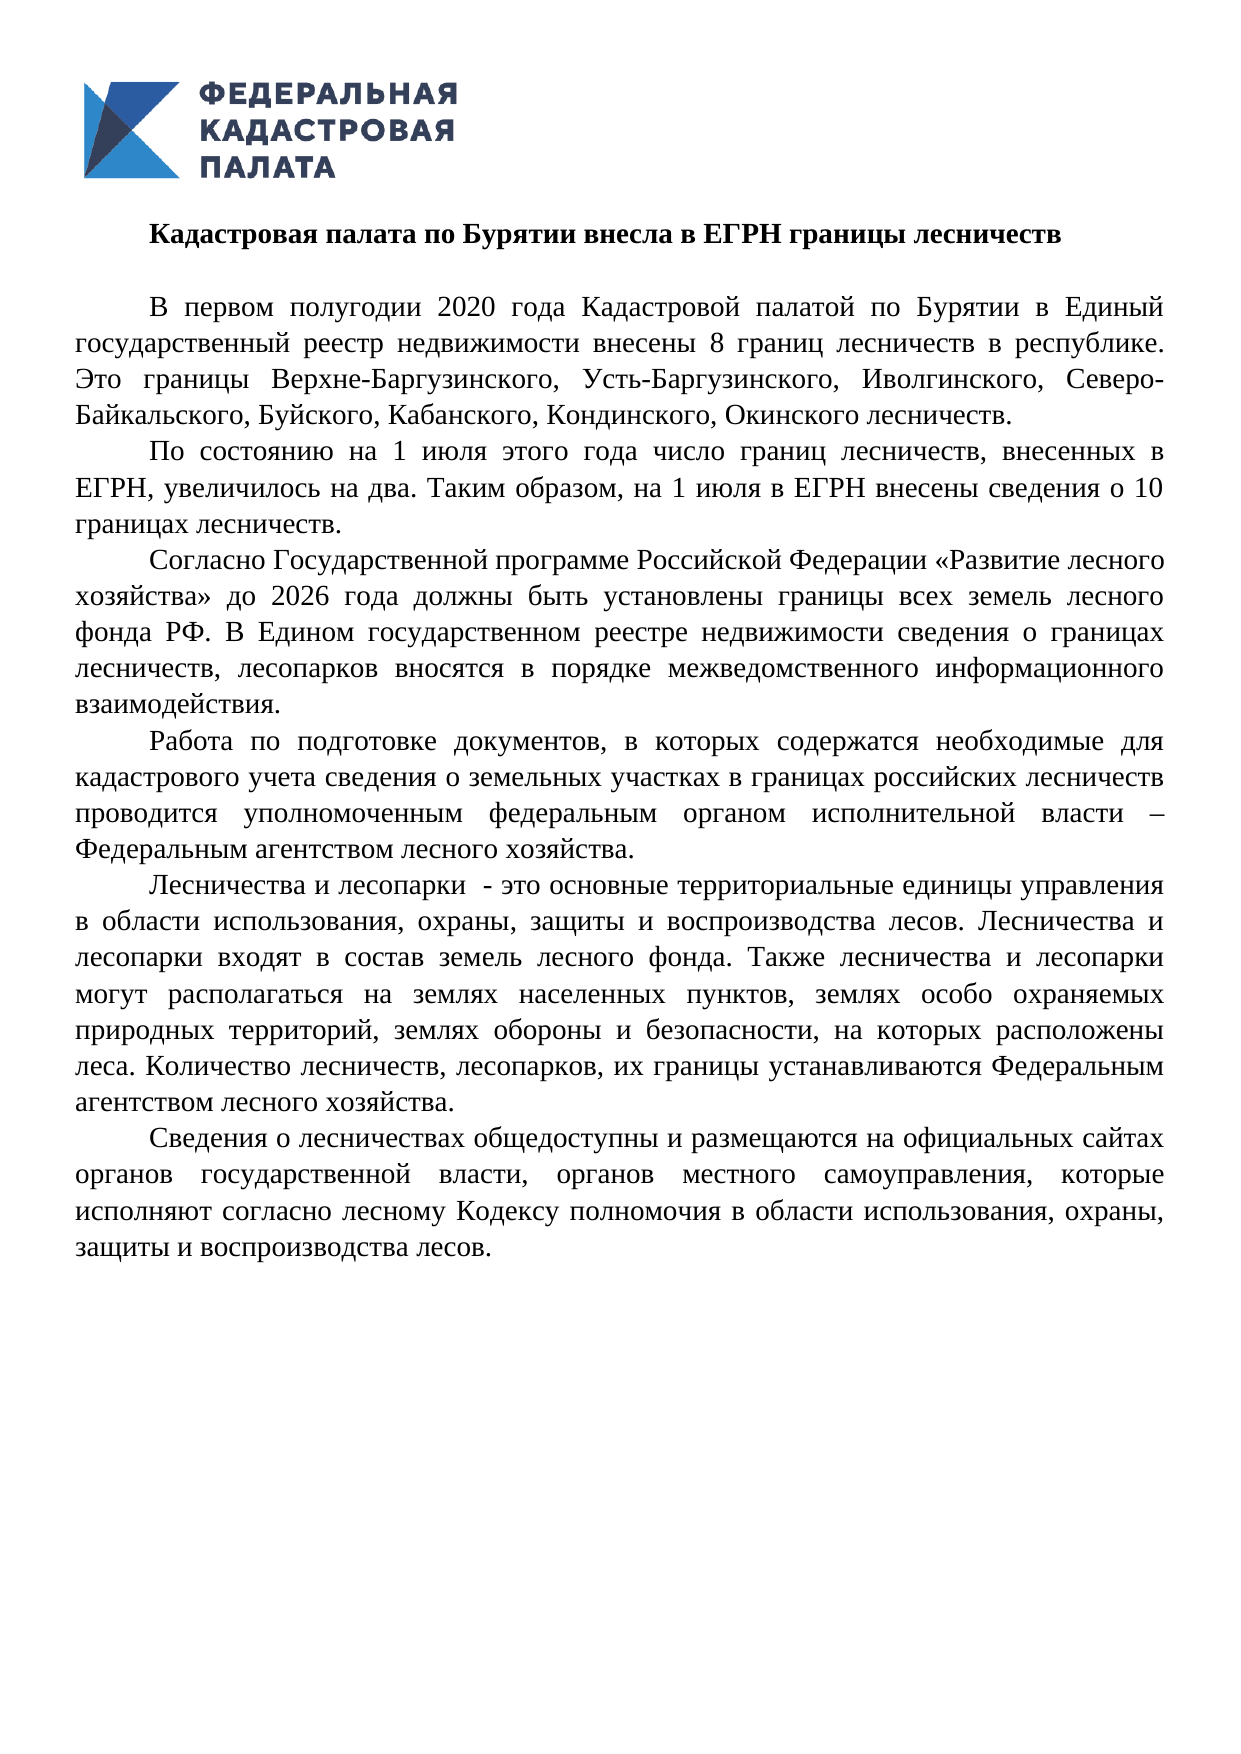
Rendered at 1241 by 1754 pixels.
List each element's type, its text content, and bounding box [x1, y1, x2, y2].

list Работа по подготовке документов, в которых содержатся необходимые для кадастрового учета сведения о земельных участках в границах российских лесничеств проводится уполномоченным федеральным органом исполнительной власти – Федеральным агентством лесного хозяйства. [75, 723, 1165, 865]
picture [75, 75, 467, 186]
list Сведения о лесничествах общедоступны и размещаются на официальных сайтах органов государственной власти, органов местного самоуправления, которые исполняют согласно лесному Кодексу полномочия в области использования, охраны, защиты и воспроизводства лесов. [75, 1120, 1165, 1262]
text Кадастровая палата по Бурятии внесла в ЕГРН границы лесничеств [75, 217, 1165, 250]
list Лесничества и лесопарки - это основные территориальные единицы управления в области использования, охраны, защиты и воспроизводства лесов. Лесничества и лесопарки входят в состав земель лесного фонда. Также лесничества и лесопарки могут располагаться на землях населенных пунктов, землях особо охраняемых природных территорий, землях обороны и безопасности, на которых расположены леса. Количество лесничеств, лесопарков, их границы устанавливаются Федеральным агентством лесного хозяйства. [75, 867, 1165, 1118]
list В первом полугодии 2020 года Кадастровой палатой по Бурятии в Единый государственный реестр недвижимости внесены 8 границ лесничеств в республике. Это границы Верхне-Баргузинского, Усть-Баргузинского, Иволгинского, Северо-Байкальского, Буйского, Кабанского, Кондинского, Окинского лесничеств. [75, 289, 1165, 431]
list По состоянию на 1 июля этого года число границ лесничеств, внесенных в ЕГРН, увеличилось на два. Таким образом, на 1 июля в ЕГРН внесены сведения о 10 границах лесничеств. [75, 433, 1165, 539]
list Согласно Государственной программе Российской Федерации «Развитие лесного хозяйства» до 2026 года должны быть установлены границы всех земель лесного фонда РФ. В Едином государственном реестре недвижимости сведения о границах лесничеств, лесопарков вносятся в порядке межведомственного информационного взаимодействия. [75, 542, 1165, 720]
